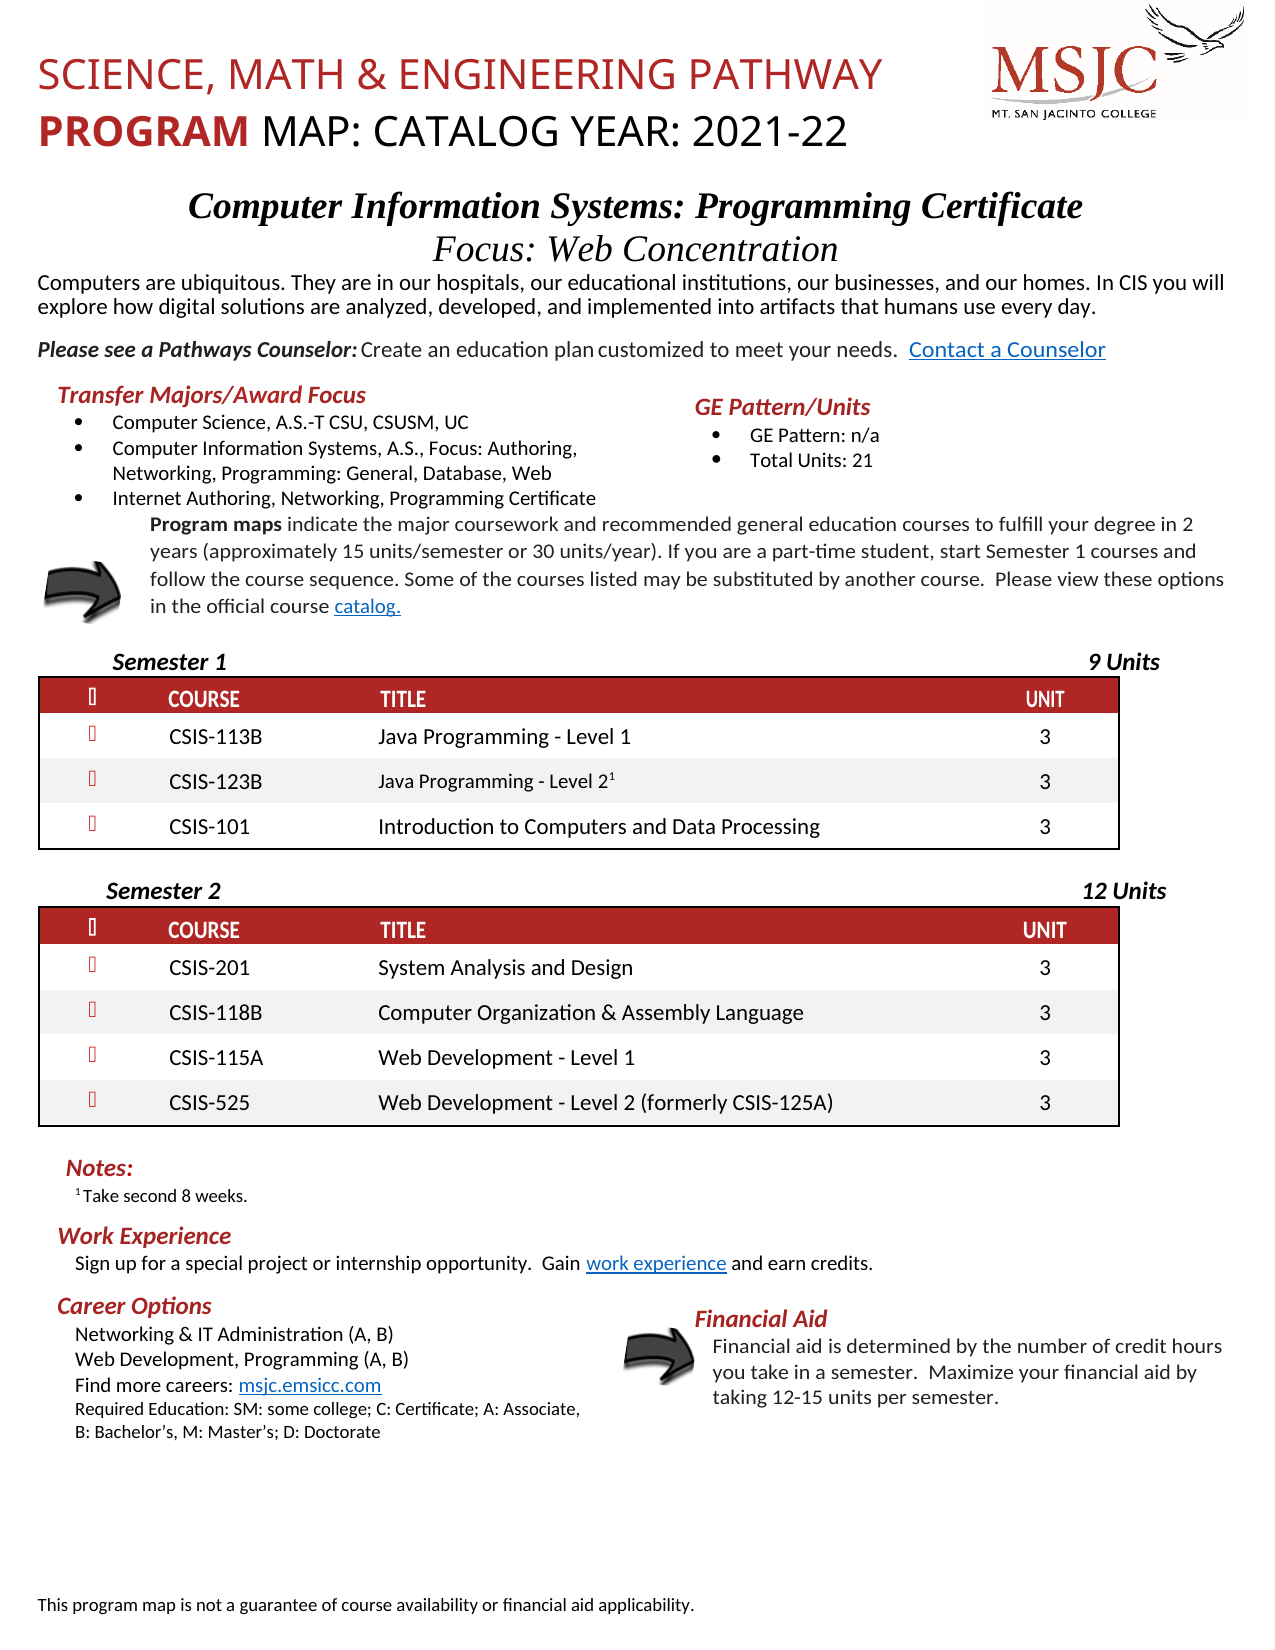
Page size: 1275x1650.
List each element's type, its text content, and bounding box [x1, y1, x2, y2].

table_header [40, 678, 157, 713]
text Computer Information Systems: Programming Certificate [37, 183, 1237, 227]
table_header TITLE [369, 678, 981, 713]
list Computer Science, A.S.-T CSU, CSUSM, UC [75, 409, 600, 435]
text Find more careers: msjc.emsicc.com [75, 1372, 600, 1397]
list Internet Authoring, Networking, Programming Certificate [75, 486, 600, 511]
table_header COURSE [157, 678, 369, 713]
subtitle Career Options [57, 1291, 600, 1321]
picture [41, 554, 126, 628]
subtitle GE Pattern/Units [694, 391, 1237, 422]
table_cell 3 [981, 945, 1118, 989]
text Sign up for a special project or internship opportunity. Gain work experience and earn credits. [75, 1251, 1237, 1276]
table_cell [40, 1080, 157, 1124]
table_cell Web Development - Level 1 [369, 1035, 981, 1079]
list GE Pattern: n/a [712, 422, 1237, 447]
text Computers are ubiquitous. They are in our hospitals, our educational institutions, our businesses, and our homes. In CIS you will explore how digital solutions are analyzed, developed, and implemented into artifacts that humans use every day. [37, 270, 1237, 320]
subtitle 1 Take second 8 weeks. [75, 1185, 1237, 1208]
subtitle Work Experience [57, 1220, 1237, 1251]
table_cell 3 [981, 1035, 1118, 1079]
table_cell Computer Organization & Assembly Language [369, 990, 981, 1034]
table_cell 3 [981, 758, 1118, 803]
table_cell Web Development - Level 2 (formerly CSIS-125A) [369, 1080, 981, 1124]
table_cell Java Programming - Level 21 [369, 758, 981, 803]
table_header UNIT [981, 908, 1118, 944]
text Semester 1 9 Units [37, 646, 1237, 676]
text Program maps indicate the major coursework and recommended general education courses to fulfill your degree in 2 years (approximately 15 units/semester or 30 units/year). If you are a part-time student, start Semester 1 courses and follow the course sequence. Some of the courses listed may be substituted by another course. Please view these options in the official course catalog. [150, 511, 1237, 619]
table_cell Java Programming - Level 1 [369, 713, 981, 758]
table_header UNIT [981, 678, 1118, 713]
table_cell [40, 945, 157, 989]
table_cell System Analysis and Design [369, 945, 981, 989]
table_cell 3 [981, 803, 1118, 848]
table_header [40, 908, 157, 944]
text Semester 2 12 Units [37, 875, 1237, 906]
table_cell CSIS-113B [157, 713, 369, 758]
table_cell CSIS-201 [157, 945, 369, 989]
table_cell CSIS-101 [157, 803, 369, 848]
table_cell [40, 713, 157, 758]
text Networking & IT Administration (A, B) [75, 1321, 600, 1346]
list Total Units: 21 [712, 447, 1237, 473]
table_cell CSIS-115A [157, 1035, 369, 1079]
table_cell 3 [981, 990, 1118, 1034]
table_cell [40, 758, 157, 803]
table_cell Introduction to Computers and Data Processing [369, 803, 981, 848]
text Web Development, Programming (A, B) [75, 1346, 600, 1372]
subtitle Transfer Majors/Award Focus [57, 379, 600, 409]
text Please see a Pathways Counselor: Create an education plan customized to meet your needs. Contact a Counselor [37, 337, 1237, 362]
table_cell CSIS-525 [157, 1080, 369, 1124]
table_header TITLE [369, 908, 981, 944]
table_cell 3 [981, 713, 1118, 758]
text Focus: Web Concentration [37, 227, 1237, 270]
text Notes: [66, 1152, 1237, 1182]
table_cell 3 [981, 1080, 1118, 1124]
text Required Education: SM: some college; C: Certificate; A: Associate, B: Bachelor’s, M: Master’s; D: Doctorate [75, 1397, 600, 1443]
table_cell [40, 803, 157, 848]
picture [979, 0, 1252, 126]
table_cell [40, 1035, 157, 1079]
table_cell CSIS-118B [157, 990, 369, 1034]
table_header COURSE [157, 908, 369, 944]
table_cell [40, 990, 157, 1034]
subtitle Financial Aid [694, 1303, 1237, 1333]
list Computer Information Systems, A.S., Focus: Authoring, Networking, Programming: General, Database, Web [75, 435, 600, 486]
picture [621, 1321, 699, 1390]
table_cell CSIS-123B [157, 758, 369, 803]
text Financial aid is determined by the number of credit hours you take in a semester. Maximize your financial aid by taking 12-15 units per semester. [712, 1333, 1237, 1410]
